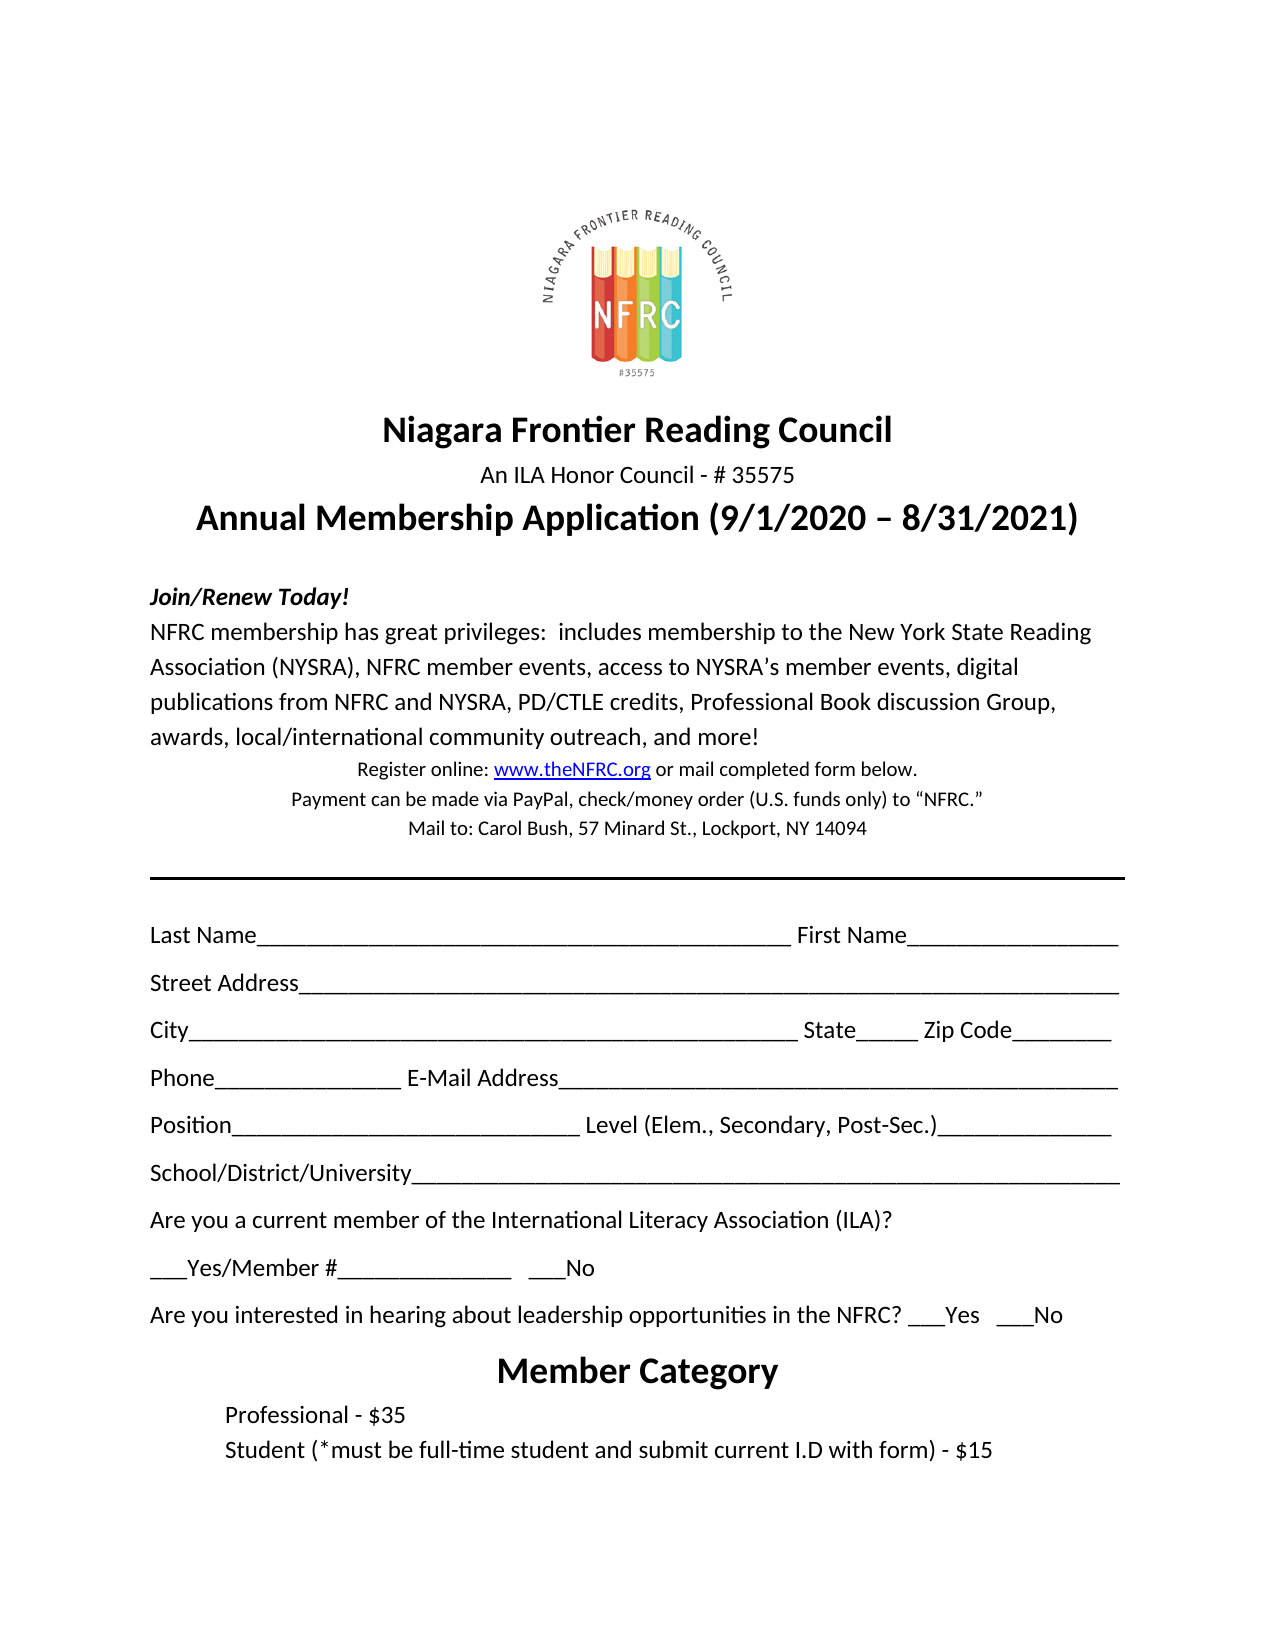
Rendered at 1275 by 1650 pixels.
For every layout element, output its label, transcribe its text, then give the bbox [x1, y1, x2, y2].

text Annual Membership Application (9/1/2020 – 8/31/2021) [150, 494, 1125, 540]
text Position____________________________ Level (Elem., Secondary, Post-Sec.)______________ [150, 1109, 1125, 1140]
text City_________________________________________________ State_____ Zip Code________ [150, 1014, 1125, 1045]
text Are you a current member of the International Literacy Association (ILA)? [150, 1204, 1125, 1235]
picture [529, 203, 746, 382]
text Join/Renew Today! [150, 582, 1125, 612]
text An ILA Honor Council - # 35575 [150, 459, 1125, 489]
text Niagara Frontier Reading Council [150, 406, 1125, 452]
text Street Address__________________________________________________________________ [150, 967, 1125, 997]
text Last Name___________________________________________ First Name_________________ [150, 919, 1125, 950]
text Student (*must be full-time student and submit current I.D with form) - $15 [150, 1434, 1125, 1465]
text Member Category [150, 1347, 1125, 1393]
text Professional - $35 [150, 1399, 1125, 1430]
text School/District/University_________________________________________________________ [150, 1157, 1125, 1187]
text Are you interested in hearing about leadership opportunities in the NFRC? ___Yes ___No [150, 1299, 1125, 1330]
text NFRC membership has great privileges: includes membership to the New York State Reading Association (NYSRA), NFRC member events, access to NYSRA’s member events, digital publications from NFRC and NYSRA, PD/CTLE credits, Professional Book discussion Group, awards, local/international community outreach, and more! [150, 617, 1125, 752]
text Phone_______________ E-Mail Address_____________________________________________ [150, 1062, 1125, 1092]
text ___Yes/Member #______________ ___No [150, 1252, 1125, 1282]
text Register online: www.theNFRC.org or mail completed form below. [150, 757, 1125, 782]
text Mail to: Carol Bush, 57 Minard St., Lockport, NY 14094 [150, 815, 1125, 840]
text Payment can be made via PayPal, check/money order (U.S. funds only) to “NFRC.” [150, 786, 1125, 811]
